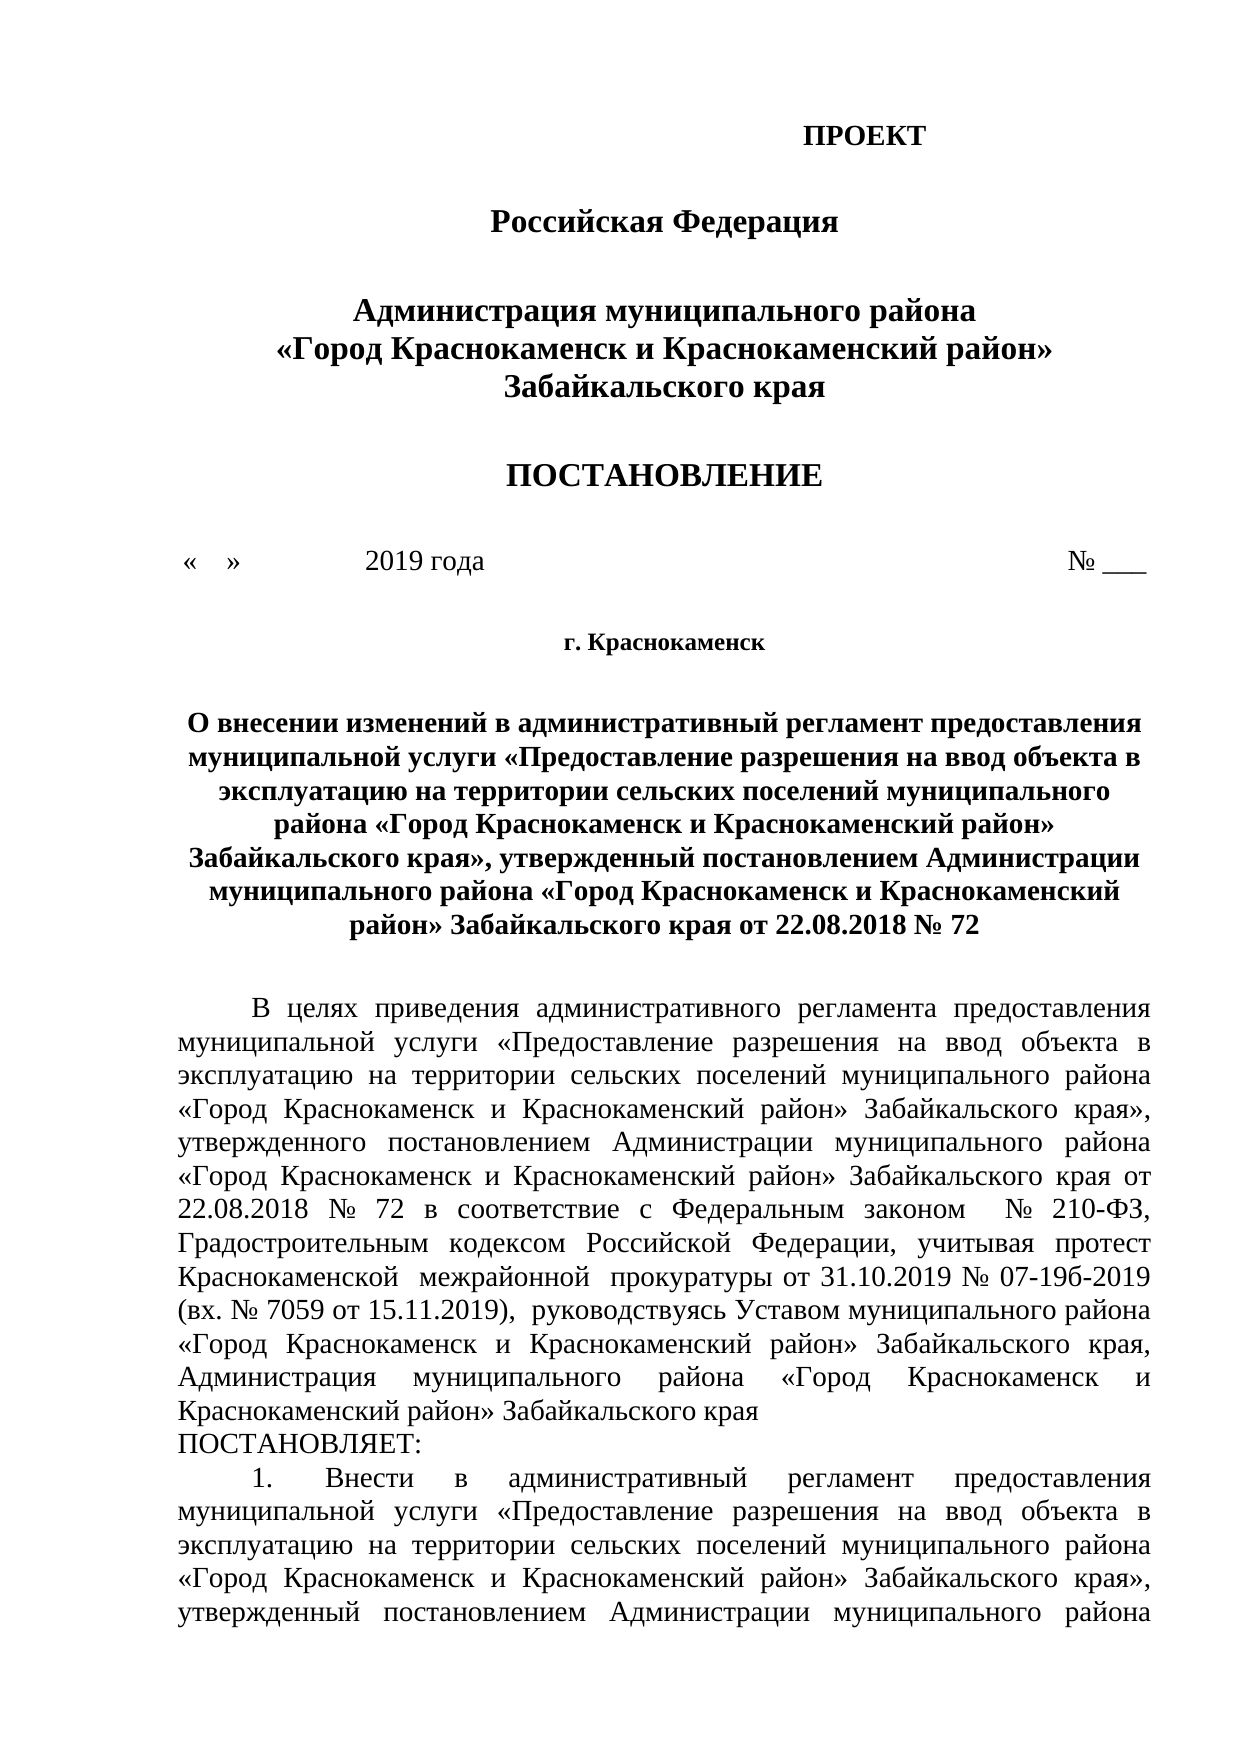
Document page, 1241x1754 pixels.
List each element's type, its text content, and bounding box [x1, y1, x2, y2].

text г. Краснокаменск [177, 627, 1152, 656]
text В целях приведения административного регламента предоставления муниципальной услуги «Предоставление разрешения на ввод объекта в эксплуатацию на территории сельских поселений муниципального района «Город Краснокаменск и Краснокаменский район» Забайкальского края», утвержденного постановлением Администрации муниципального района «Город Краснокаменск и Краснокаменский район» Забайкальского края от 22.08.2018 № 72 в соответствие с Федеральным законом № 210-ФЗ, Градостроительным кодексом Российской Федерации, учитывая протест Краснокаменской межрайонной прокуратуры от 31.10.2019 № 07-19б-2019 (вх. № 7059 от 15.11.2019), руководствуясь Уставом муниципального района «Город Краснокаменск и Краснокаменский район» Забайкальского края, Администрация муниципального района «Город Краснокаменск и Краснокаменский район» Забайкальского края [177, 990, 1152, 1426]
text ПОСТАНОВЛЕНИЕ [177, 455, 1152, 493]
text Администрация муниципального района «Город Краснокаменск и Краснокаменский район» Забайкальского края [177, 290, 1152, 405]
text О внесении изменений в административный регламент предоставления муниципальной услуги «Предоставление разрешения на ввод объекта в эксплуатацию на территории сельских поселений муниципального района «Город Краснокаменск и Краснокаменский район» Забайкальского края», утвержденный постановлением Администрации муниципального района «Город Краснокаменск и Краснокаменский район» Забайкальского края от 22.08.2018 № 72 [177, 706, 1152, 940]
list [177, 1460, 1152, 1628]
text Российская Федерация [177, 202, 1152, 240]
text ПОСТАНОВЛЯЕТ: [177, 1426, 1152, 1460]
text ПРОЕКТ [177, 118, 1152, 152]
text «10» 2019 года № ___ [177, 543, 1152, 577]
